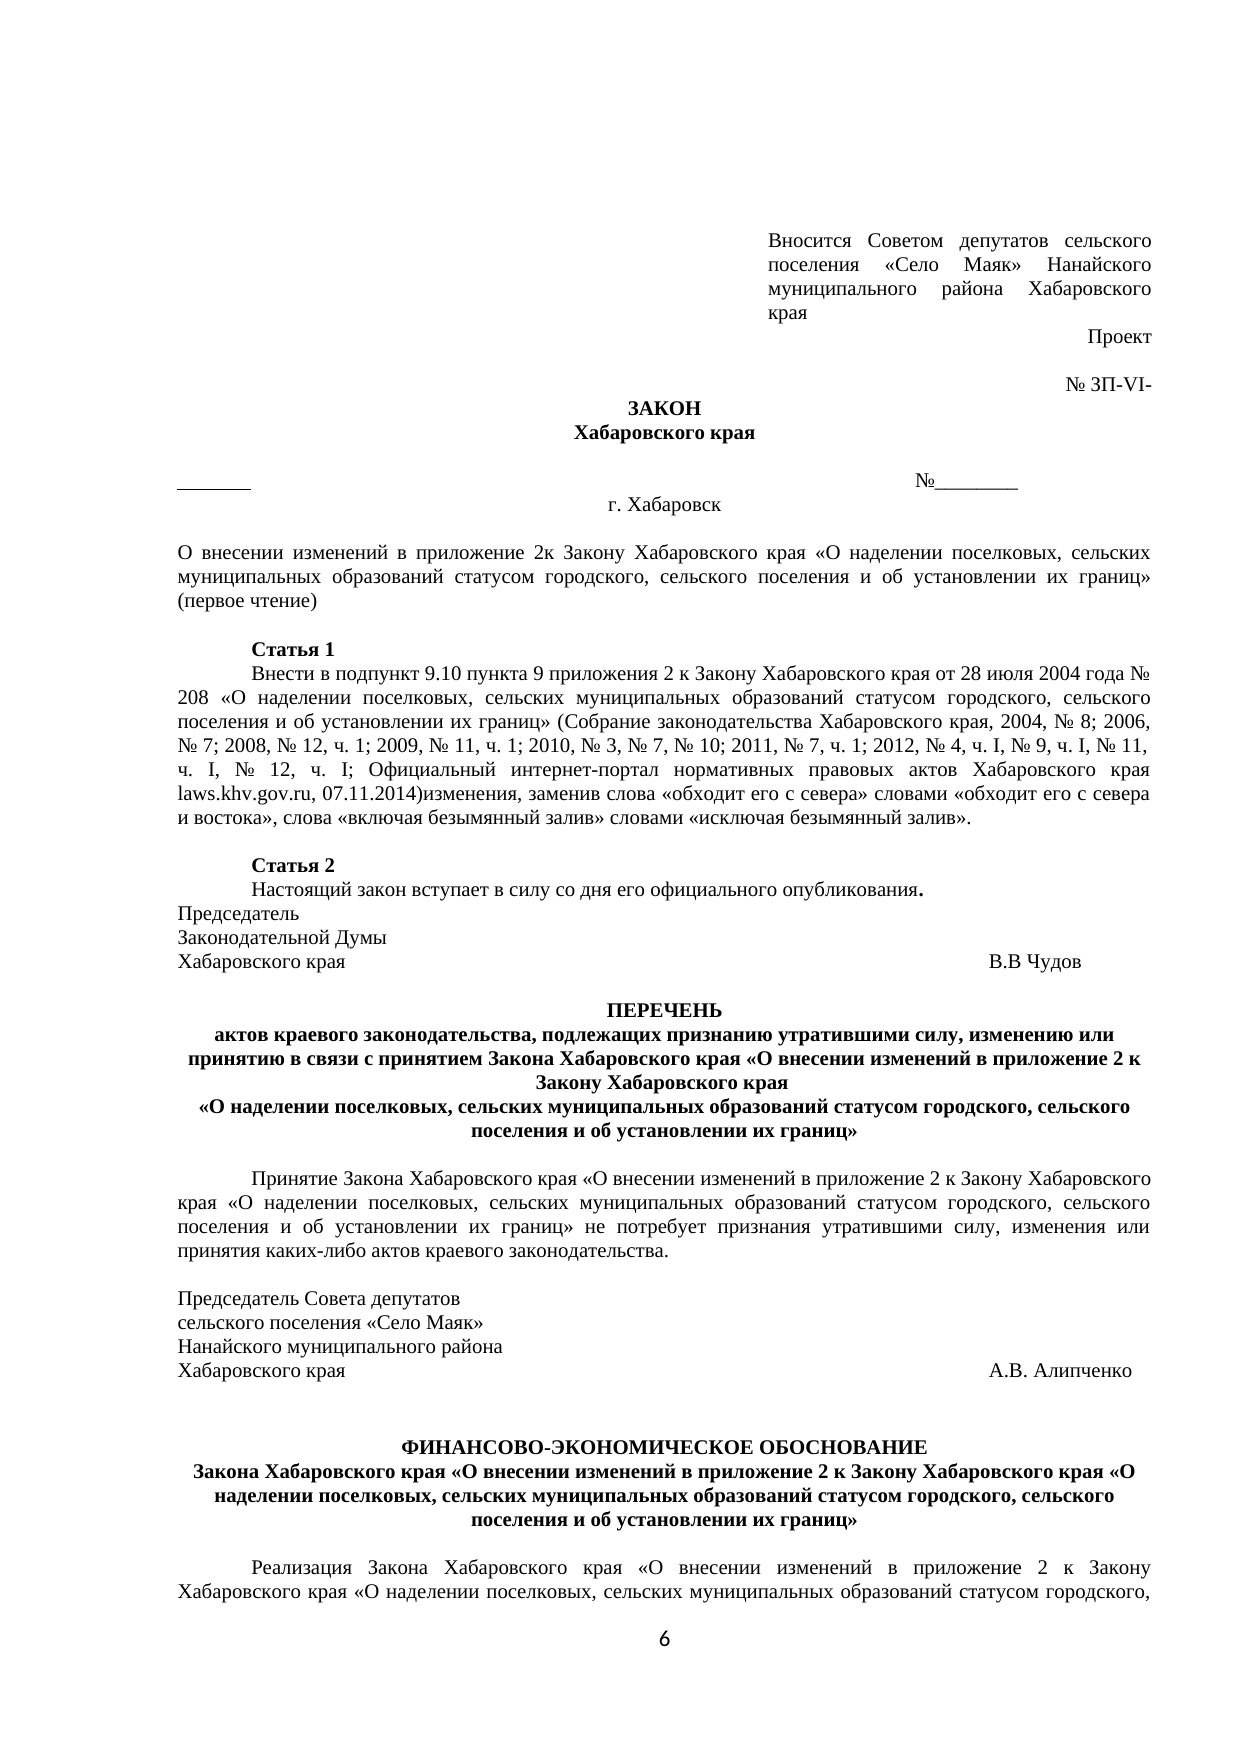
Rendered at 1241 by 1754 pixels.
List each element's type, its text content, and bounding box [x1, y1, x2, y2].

text Хабаровского края В.В Чудов [177, 949, 1152, 973]
text ЗАКОН [177, 396, 1152, 420]
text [177, 1555, 1152, 1603]
text Председатель [177, 901, 1152, 925]
text Закона Хабаровского края «О внесении изменений в приложение 2 к Закону Хабаровского края «О наделении поселковых, сельских муниципальных образований статусом городского, сельского поселения и об установлении их границ» [177, 1459, 1152, 1531]
text №________ [177, 468, 1152, 492]
text ПЕРЕЧЕНЬ [177, 997, 1152, 1022]
text Хабаровского края А.В. Алипченко [177, 1358, 1152, 1382]
text Проект [753, 324, 1152, 348]
text Законодательной Думы [177, 925, 1152, 949]
text № ЗП-VI- [753, 372, 1152, 396]
text ФИНАНСОВО-ЭКОНОМИЧЕСКОЕ ОБОСНОВАНИЕ [177, 1434, 1152, 1459]
text Внести в подпункт 9.10 пункта 9 приложения 2 к Закону Хабаровского края от 28 июля 2004 года № 208 «О наделении поселковых, сельских муниципальных образований статусом городского, сельского поселения и об установлении их границ» (Собрание законодательства Хабаровского края, 2004, № 8; 2006, № 7; 2008, № 12, ч. 1; 2009, № 11, ч. 1; 2010, № 3, № 7, № 10; 2011, № 7, ч. 1; 2012, № 4, ч. I, № 9, ч. I, № 11, ч. I, № 12, ч. I; Официальный интернет-портал нормативных правовых актов Хабаровского края laws.khv.gov.ru, 07.11.2014)изменения, заменив слова «обходит его с севера» словами «обходит его с севера и востока», слова «включая безымянный залив» словами «исключая безымянный залив». [177, 661, 1152, 829]
text Вносится Советом депутатов сельского поселения «Село Маяк» Нанайского муниципального района Хабаровского края [768, 227, 1152, 324]
text Председатель Совета депутатов [177, 1286, 1152, 1310]
text Статья 1 [177, 637, 1152, 661]
text Принятие Закона Хабаровского края «О внесении изменений в приложение 2 к Закону Хабаровского края «О наделении поселковых, сельских муниципальных образований статусом городского, сельского поселения и об установлении их границ» не потребует признания утратившими силу, изменения или принятия каких-либо актов краевого законодательства. [177, 1166, 1152, 1262]
text Статья 2 [177, 853, 1152, 877]
text Настоящий закон вступает в силу со дня его официального опубликования. [177, 877, 1152, 901]
text сельского поселения «Село Маяк» [177, 1310, 1152, 1334]
text актов краевого законодательства, подлежащих признанию утратившими силу, изменению или принятию в связи с принятием Закона Хабаровского края «О внесении изменений в приложение 2 к Закону Хабаровского края «О наделении поселковых, сельских муниципальных образований статусом городского, сельского поселения и об установлении их границ» [177, 1022, 1152, 1142]
text О внесении изменений в приложение 2к Закону Хабаровского края «О наделении поселковых, сельских муниципальных образований статусом городского, сельского поселения и об установлении их границ» (первое чтение) [177, 540, 1152, 612]
text г. Хабаровск [177, 492, 1152, 516]
text Нанайского муниципального района [177, 1334, 1152, 1358]
text Хабаровского края [177, 420, 1152, 444]
